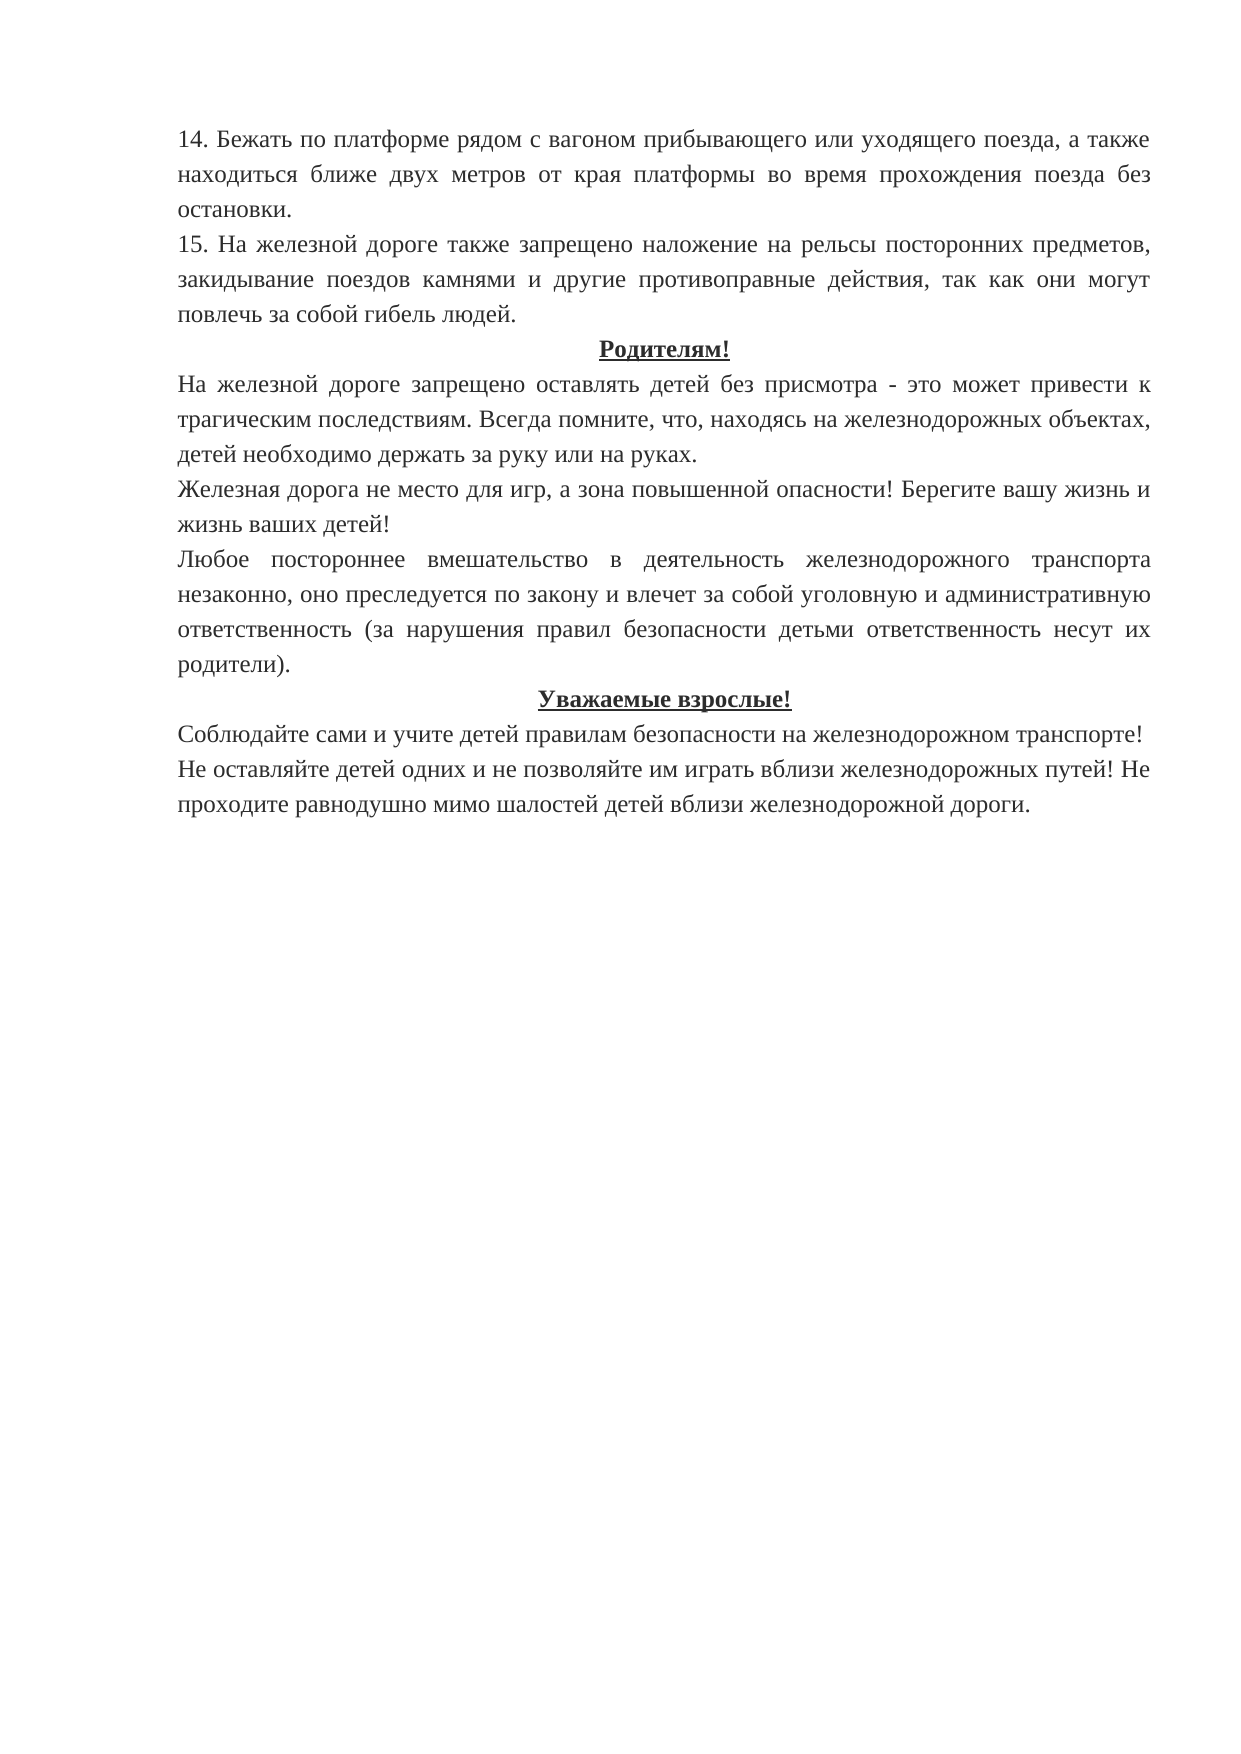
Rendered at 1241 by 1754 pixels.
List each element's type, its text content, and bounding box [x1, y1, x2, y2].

text Любое постороннее вмешательство в деятельность железнодорожного транспорта незаконно, оно преследуется по закону и влечет за собой уголовную и административную ответственность (за нарушения правил безопасности детьми ответственность несут их родители). [177, 538, 1152, 678]
text На железной дороге запрещено оставлять детей без присмотра - это может привести к трагическим последствиям. Всегда помните, что, находясь на железнодорожных объектах, детей необходимо держать за руку или на руках. [177, 363, 1152, 468]
text 14. Бежать по платформе рядом с вагоном прибывающего или уходящего поезда, а также находиться ближе двух метров от края платформы во время прохождения поезда без остановки. [177, 118, 1152, 223]
text Уважаемые взрослые! [177, 678, 1152, 713]
text Не оставляйте детей одних и не позволяйте им играть вблизи железнодорожных путей! Не проходите равнодушно мимо шалостей детей вблизи железнодорожной дороги. [177, 748, 1152, 818]
text Родителям! [177, 328, 1152, 363]
text 15. На железной дороге также запрещено наложение на рельсы посторонних предметов, закидывание поездов камнями и другие противоправные действия, так как они могут повлечь за собой гибель людей. [177, 223, 1152, 328]
text Соблюдайте сами и учите детей правилам безопасности на железнодорожном транспорте! [177, 713, 1152, 748]
text Железная дорога не место для игр, а зона повышенной опасности! Берегите вашу жизнь и жизнь ваших детей! [177, 468, 1152, 538]
